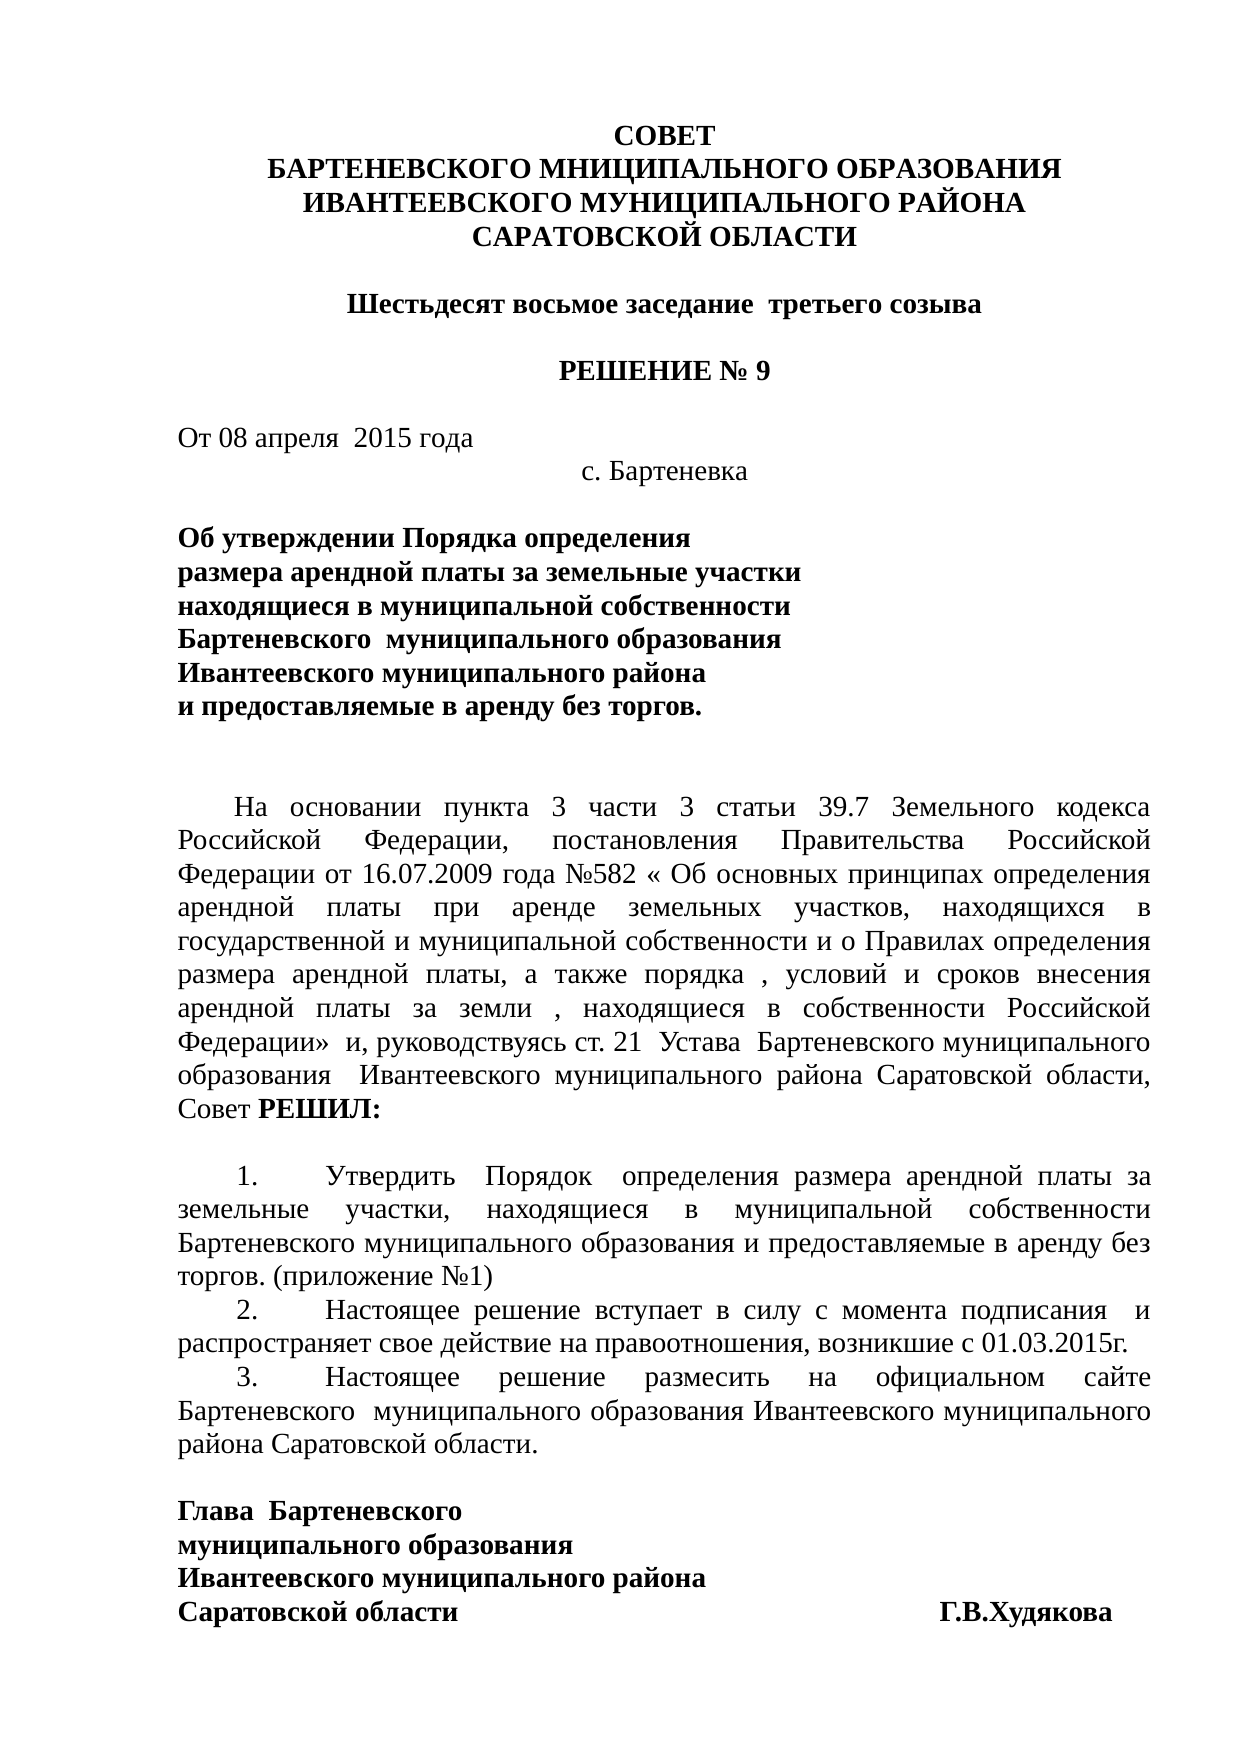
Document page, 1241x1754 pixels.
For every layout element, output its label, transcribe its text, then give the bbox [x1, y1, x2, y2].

text муниципального образования [177, 1527, 1152, 1560]
text Саратовской области Г.В.Худякова [177, 1594, 1152, 1627]
text Ивантеевского муниципального района [177, 655, 1152, 688]
text Глава Бартеневского [177, 1493, 1152, 1527]
text Шестьдесят восьмое заседание третьего созыва [177, 286, 1152, 319]
text Ивантеевского муниципального района [177, 1560, 1152, 1594]
text находящиеся в муниципальной собственности [177, 588, 1152, 621]
list Настоящее решение размесить на официальном сайте Бартеневского муниципального образования Ивантеевского муниципального района Саратовской области. [177, 1359, 1152, 1460]
text Бартеневского муниципального образования [177, 621, 1152, 655]
text размера арендной платы за земельные участки [177, 554, 1152, 588]
text РЕШЕНИЕ № 9 [177, 353, 1152, 386]
text САРАТОВСКОЙ ОБЛАСТИ [177, 219, 1152, 252]
text БАРТЕНЕВСКОГО МНИЦИПАЛЬНОГО ОБРАЗОВАНИЯ [177, 152, 1152, 185]
text На основании пункта 3 части 3 статьи 39.7 Земельного кодекса Российской Федерации, постановления Правительства Российской Федерации от 16.07.2009 года №582 « Об основных принципах определения арендной платы при аренде земельных участков, находящихся в государственной и муниципальной собственности и о Правилах определения размера арендной платы, а также порядка , условий и сроков внесения арендной платы за земли , находящиеся в собственности Российской Федерации» и, руководствуясь ст. 21 Устава Бартеневского муниципального образования Ивантеевского муниципального района Саратовской области, Совет РЕШИЛ: [177, 789, 1152, 1124]
text ИВАНТЕЕВСКОГО МУНИЦИПАЛЬНОГО РАЙОНА [177, 185, 1152, 219]
list Утвердить Порядок определения размера арендной платы за земельные участки, находящиеся в муниципальной собственности Бартеневского муниципального образования и предоставляемые в аренду без торгов. (приложение №1) [177, 1158, 1152, 1292]
text От 08 апреля 2015 года [177, 420, 1152, 453]
text и предоставляемые в аренду без торгов. [177, 688, 1152, 722]
list Настоящее решение вступает в силу с момента подписания и распространяет свое действие на правоотношения, возникшие с 01.03.2015г. [177, 1292, 1152, 1359]
text Об утверждении Порядка определения [177, 521, 1152, 554]
text СОВЕТ [177, 118, 1152, 152]
text с. Бартеневка [177, 453, 1152, 487]
